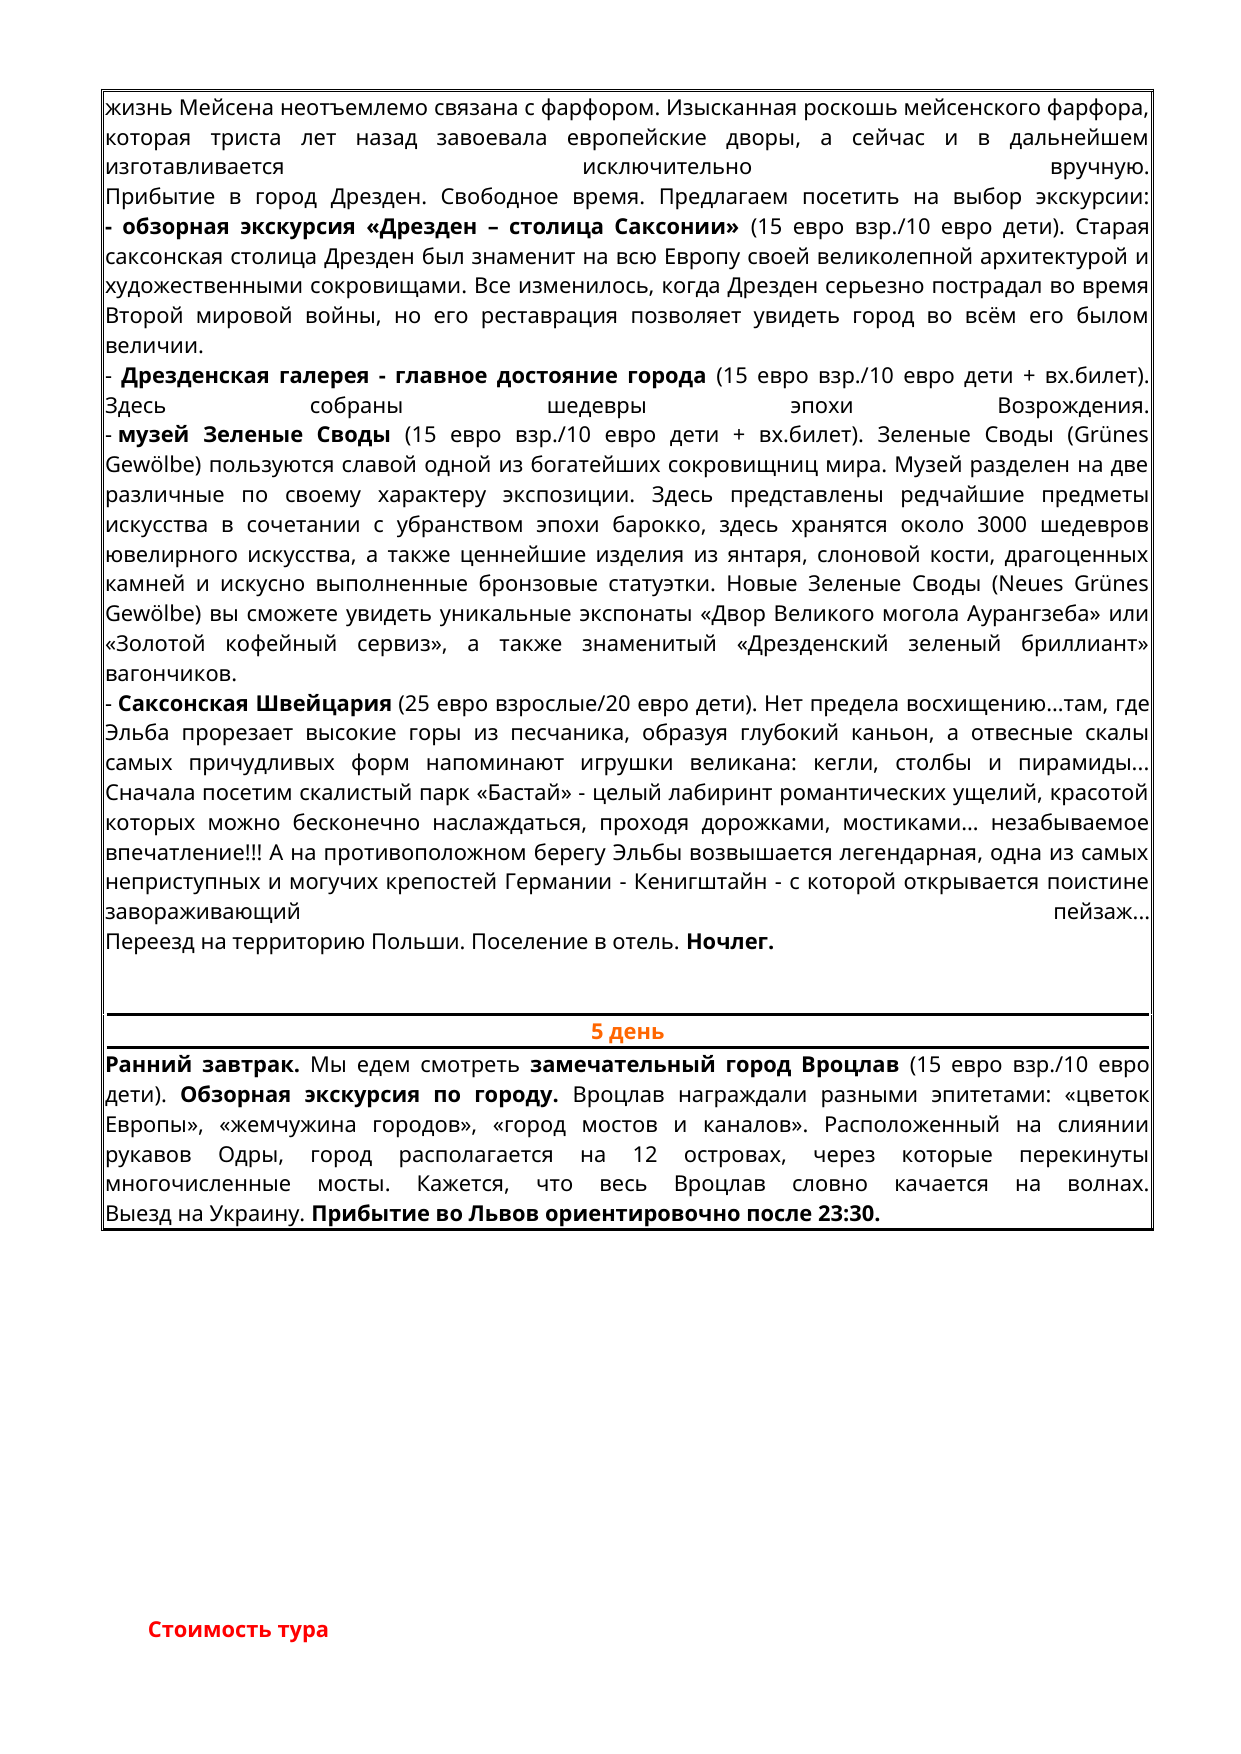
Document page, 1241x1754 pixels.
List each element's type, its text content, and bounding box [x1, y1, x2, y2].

table_cell Ранний завтрак. Мы едем смотреть замечательный город Вроцлав (15 евро взр./10 евро дети). Обзорная экскурсия по городу. Вроцлав награждали разными эпитетами: «цветок Европы», «жемчужина городов», «город мостов и каналов». Расположенный на слиянии рукавов Одры, город располагается на 12 островах, через которые перекинуты многочисленные мосты. Кажется, что весь Вроцлав словно качается на волнах. Выезд на Украину. Прибытие во Львов ориентировочно после 23:30. [104, 1046, 1151, 1228]
text Стоимость тура [148, 1614, 1152, 1644]
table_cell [104, 92, 1151, 1013]
table_cell 5 день [103, 1013, 1152, 1046]
